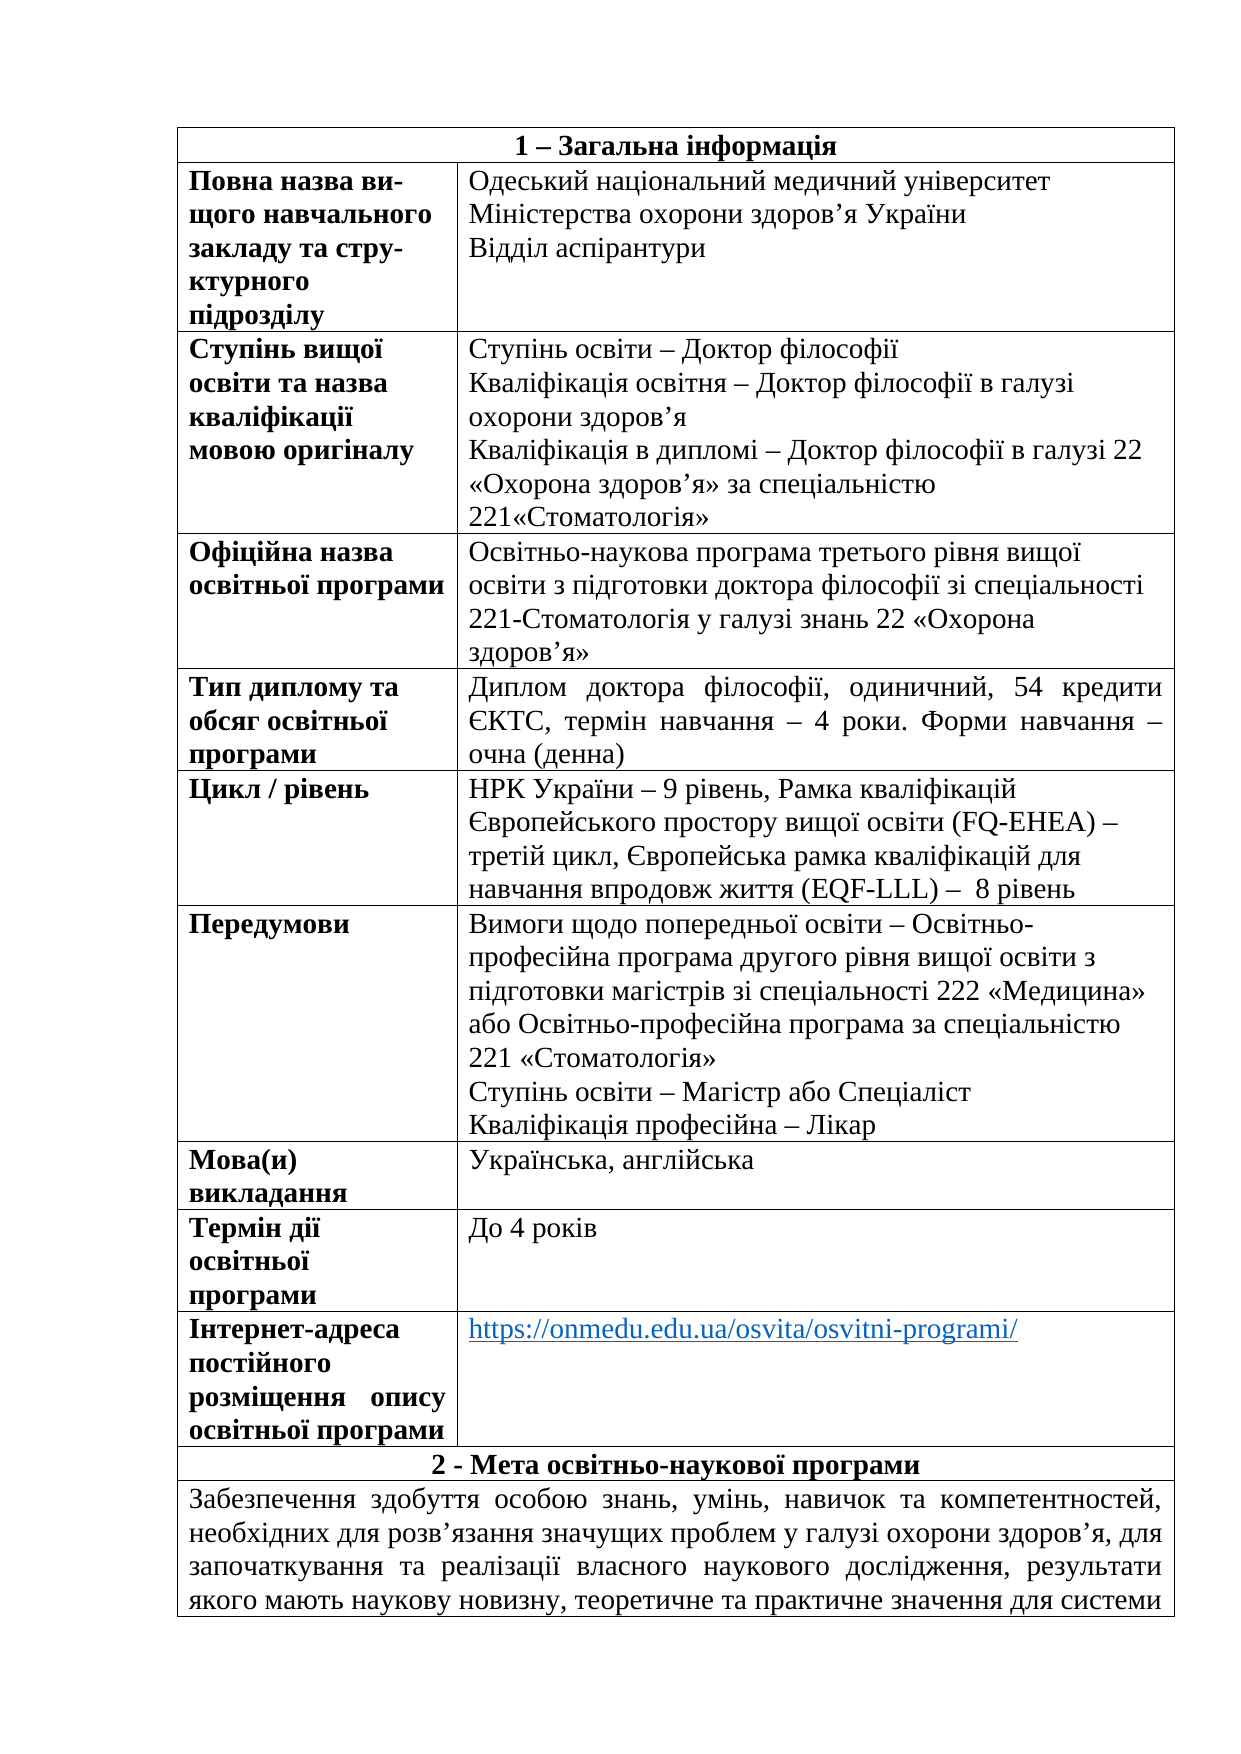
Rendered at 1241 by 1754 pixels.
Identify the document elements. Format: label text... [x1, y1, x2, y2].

table_cell 2 - Мета освітньо-наукової програми [178, 1447, 1174, 1480]
table_cell Передумови [178, 906, 457, 1141]
table_cell До 4 років [458, 1210, 1174, 1311]
table_cell Одеський національний медичний університет Міністерства охорони здоров’я України Відділ аспірантури [458, 163, 1174, 331]
table_cell https://onmedu.edu.ua/osvita/osvitni-programi/ [458, 1312, 1174, 1446]
table_cell Українська, англійська [458, 1142, 1174, 1209]
table_cell Офіційна назва освітньої програми [178, 534, 457, 668]
table_cell Ступінь вищої освіти та назва кваліфікації мовою оригіналу [178, 332, 457, 533]
table_cell Вимоги щодо попередньої освіти – Освітньо-професійна програма другого рівня вищої освіти з підготовки магістрів зі спеціальності 222 «Медицина» або Освітньо-професійна програма за спеціальністю 221 «Стоматологія» Ступінь освіти – Магістр або Спеціаліст Кваліфікація професійна – Лікар [458, 906, 1174, 1141]
table_cell Термін дії освітньої програми [178, 1210, 457, 1311]
table_cell Освітньо-наукова програма третього рівня вищої освіти з підготовки доктора філософії зі спеціальності 221-Стоматологія у галузі знань 22 «Охорона здоров’я» [458, 534, 1174, 668]
table_cell Мова(и) викладання [178, 1142, 457, 1209]
table_cell Повна назва ви-щого навчального закладу та стру-ктурного підрозділу [178, 163, 457, 331]
table_cell Цикл / рівень [178, 771, 457, 905]
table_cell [178, 1481, 1174, 1616]
table_cell Ступінь освіти – Доктор філософії Кваліфікація освітня – Доктор філософії в галузі охорони здоров’я Кваліфікація в дипломі – Доктор філософії в галузі 22 «Охорона здоров’я» за спеціальністю 221«Стоматологія» [458, 332, 1174, 533]
table_cell НРК України – 9 рівень, Рамка кваліфікацій Європейського простору вищої освіти (FQ-EHEA) – третій цикл, Європейська рамка кваліфікацій для навчання впродовж життя (EQF-LLL) – 8 рівень [458, 771, 1174, 905]
table_cell Тип диплому та обсяг освітньої програми [178, 669, 457, 770]
table_header 1 – Загальна інформація [178, 128, 1174, 162]
table_cell Інтернет-адреса постійного розміщення опису освітньої програми [178, 1312, 457, 1446]
table_cell Диплом доктора філософії, одиничний, 54 кредити ЄКТС, термін навчання – 4 роки. Форми навчання – очна (денна) [458, 669, 1174, 770]
